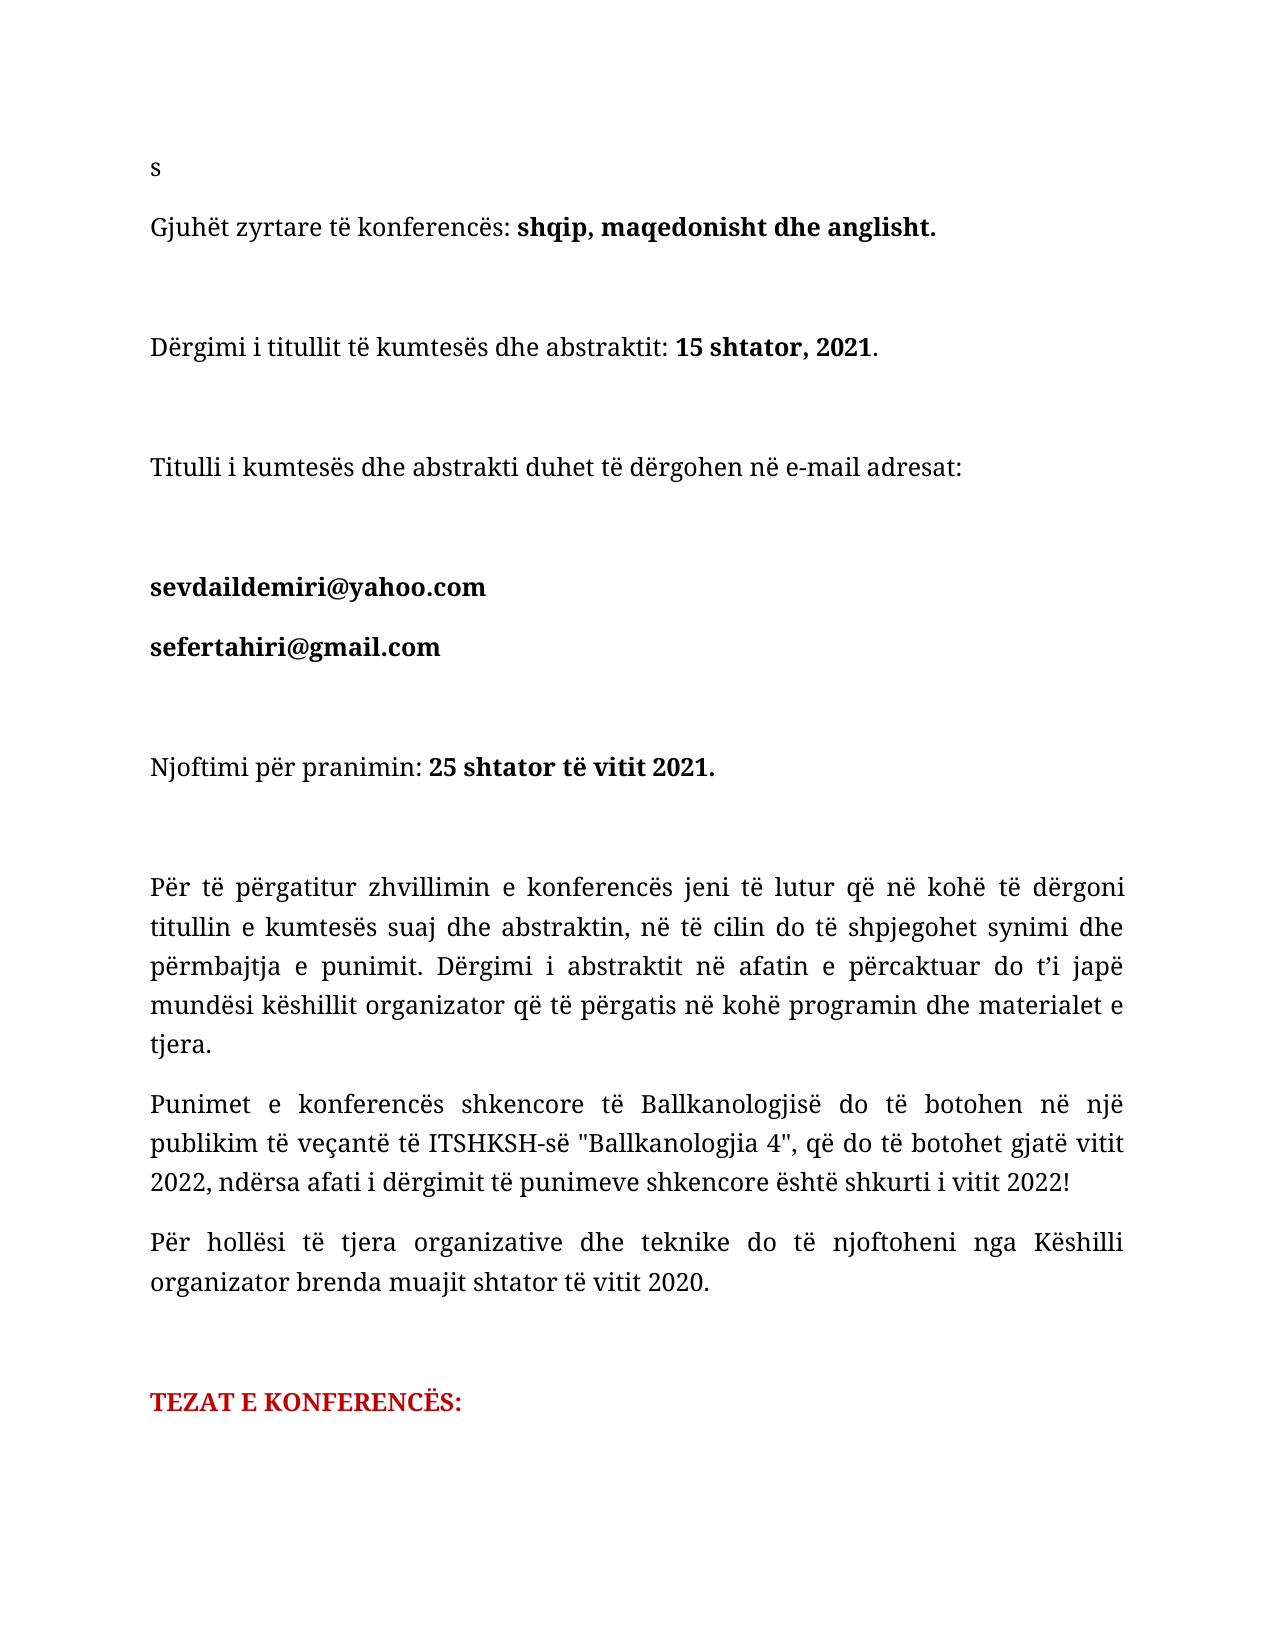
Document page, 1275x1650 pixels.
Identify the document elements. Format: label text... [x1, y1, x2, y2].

text Njoftimi për pranimin: 25 shtator të vitit 2021. [150, 750, 1125, 784]
text s [150, 150, 1125, 184]
text TEZAT E KONFERENCËS: [150, 1384, 1125, 1418]
text Për të përgatitur zhvillimin e konferencës jeni të lutur që në kohë të dërgoni titullin e kumtesës suaj dhe abstraktin, në të cilin do të shpjegohet synimi dhe përmbajtja e punimit. Dërgimi i abstraktit në afatin e përcaktuar do t’i japë mundësi këshillit organizator që të përgatis në kohë programin dhe materialet e tjera. [150, 870, 1125, 1061]
text Titulli i kumtesës dhe abstrakti duhet të dërgohen në e-mail adresat: [150, 450, 1125, 484]
text Për hollësi të tjera organizative dhe teknike do të njoftoheni nga Këshilli organizator brenda muajit shtator të vitit 2020. [150, 1225, 1125, 1298]
text Gjuhët zyrtare të konferencës: shqip, maqedonisht dhe anglisht. [150, 210, 1125, 244]
text Punimet e konferencës shkencore të Ballkanologjisë do të botohen në një publikim të veçantë të ITSHKSH-së "Ballkanologjia 4", që do të botohet gjatë vitit 2022, ndërsa afati i dërgimit të punimeve shkencore është shkurti i vitit 2022! [150, 1087, 1125, 1199]
text sevdaildemiri@yahoo.com [150, 570, 1125, 604]
text sefertahiri@gmail.com [150, 630, 1125, 664]
text Dërgimi i titullit të kumtesës dhe abstraktit: 15 shtator, 2021. [150, 330, 1125, 364]
